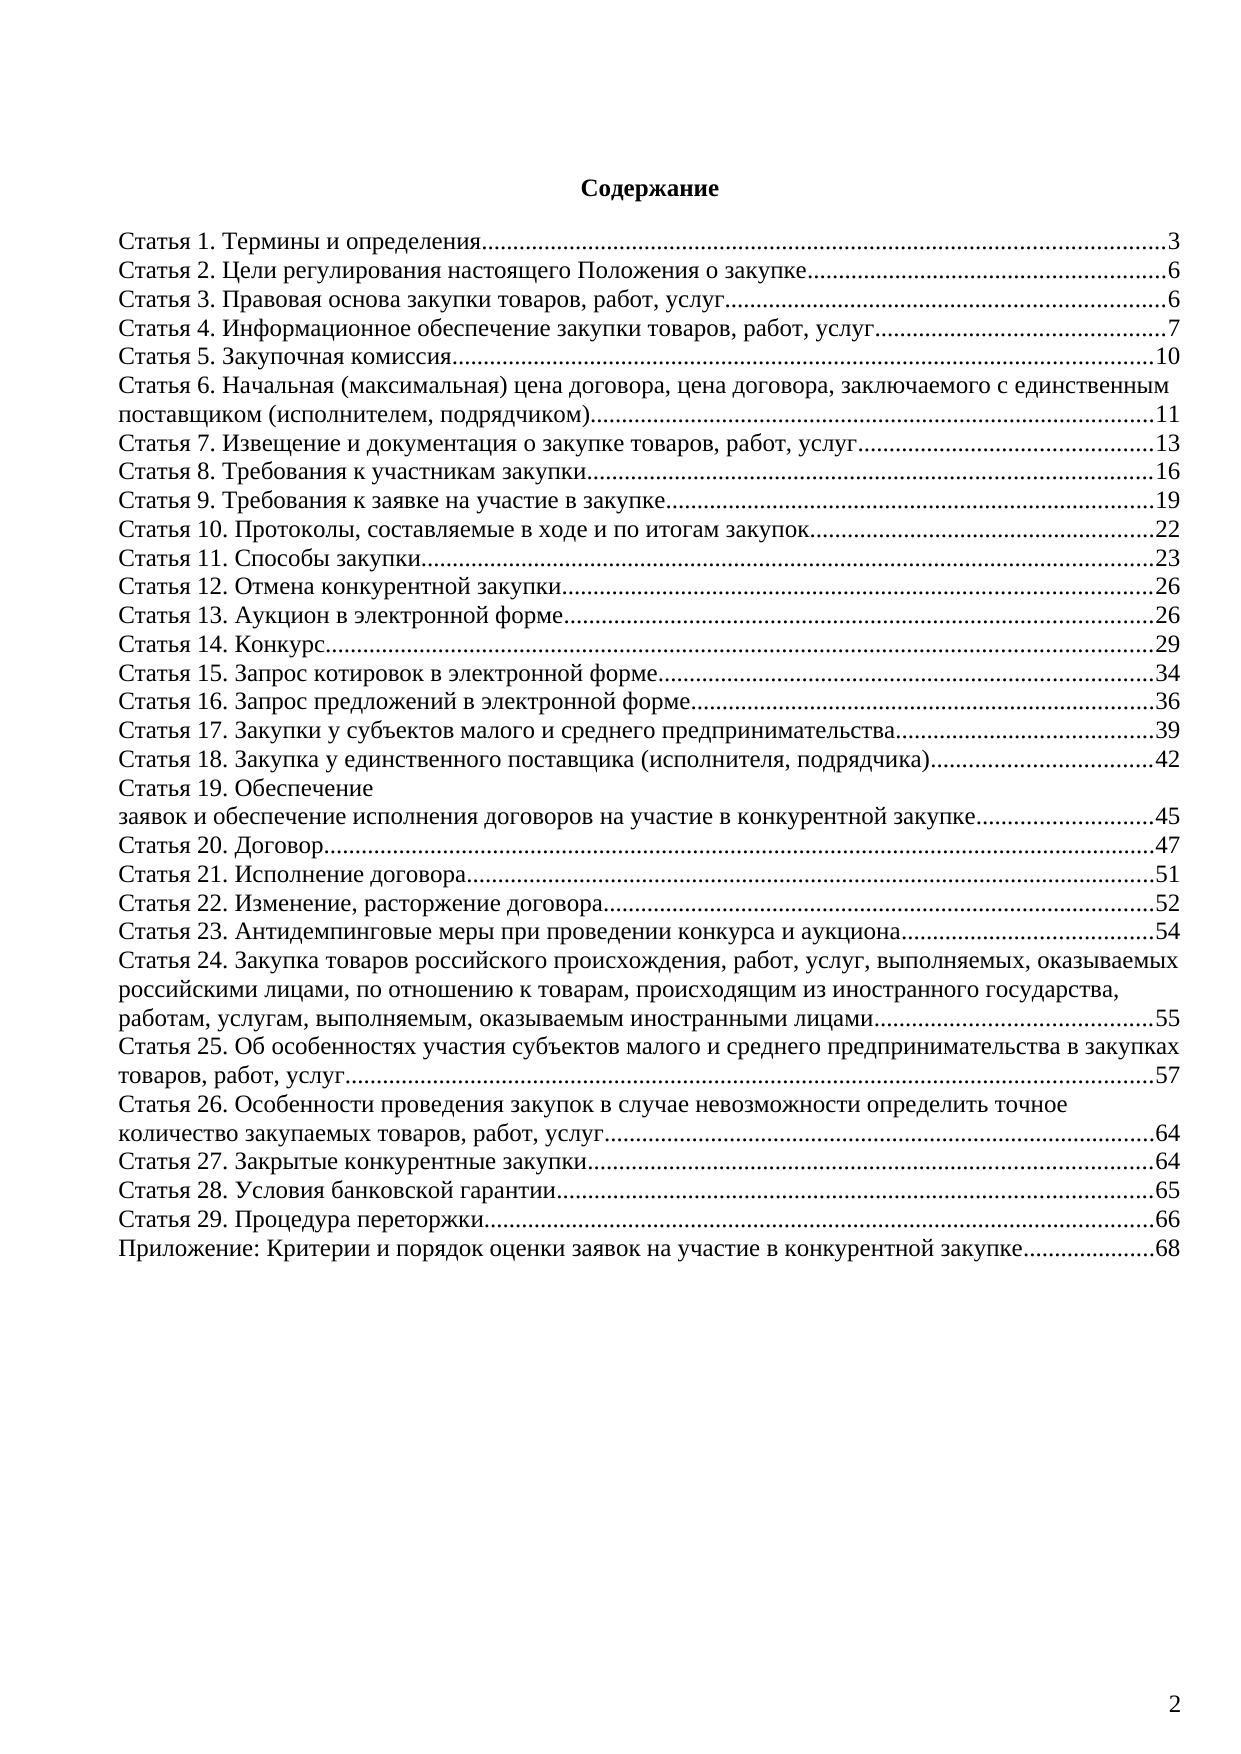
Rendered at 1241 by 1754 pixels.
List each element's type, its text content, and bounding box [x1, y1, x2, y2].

text Статья 13. Аукцион в электронной форме 26 [118, 600, 1181, 629]
text Статья 4. Информационное обеспечение закупки товаров, работ, услуг 7 [118, 313, 1181, 341]
text Статья 27. Закрытые конкурентные закупки 64 [118, 1146, 1181, 1175]
text Статья 25. Об особенностях участия субъектов малого и среднего предпринимательства в закупках товаров, работ, услуг 57 [118, 1031, 1181, 1089]
text Статья 7. Извещение и документация о закупке товаров, работ, услуг 13 [118, 428, 1181, 456]
text Статья 24. Закупка товаров российского происхождения, работ, услуг, выполняемых, оказываемых российскими лицами, по отношению к товарам, происходящим из иностранного государства, работам, услугам, выполняемым, оказываемым иностранными лицами 55 [118, 945, 1181, 1031]
text Статья 20. Договор 47 [118, 830, 1181, 859]
text Статья 17. Закупки у субъектов малого и среднего предпринимательства 39 [118, 715, 1181, 744]
text Приложение: Критерии и порядок оценки заявок на участие в конкурентной закупке 68 [118, 1233, 1181, 1261]
text Статья 2. Цели регулирования настоящего Положения о закупке 6 [118, 255, 1181, 284]
text Статья 3. Правовая основа закупки товаров, работ, услуг 6 [118, 284, 1181, 313]
text Статья 6. Начальная (максимальная) цена договора, цена договора, заключаемого с единственным поставщиком (исполнителем, подрядчиком) 11 [118, 370, 1181, 428]
text Статья 15. Запрос котировок в электронной форме 34 [118, 658, 1181, 686]
text Статья 11. Способы закупки 23 [118, 543, 1181, 571]
text Статья 19. Обеспечение [118, 773, 1181, 801]
text Статья 28. Условия банковской гарантии 65 [118, 1175, 1181, 1204]
text Статья 23. Антидемпинговые меры при проведении конкурса и аукциона 54 [118, 916, 1181, 945]
text Статья 22. Изменение, расторжение договора 52 [118, 888, 1181, 916]
text г. ЯкутскСодержание [118, 173, 1181, 201]
text Статья 1. Термины и определения 3 [118, 226, 1181, 255]
text Статья 12. Отмена конкурентной закупки 26 [118, 571, 1181, 600]
text Статья 26. Особенности проведения закупок в случае невозможности определить точное количество закупаемых товаров, работ, услуг 64 [118, 1089, 1181, 1146]
text Статья 8. Требования к участникам закупки 16 [118, 456, 1181, 485]
text Статья 9. Требования к заявке на участие в закупке 19 [118, 485, 1181, 514]
text Статья 14. Конкурс 29 [118, 629, 1181, 658]
text Статья 29. Процедура переторжки 66 [118, 1204, 1181, 1233]
text Статья 16. Запрос предложений в электронной форме 36 [118, 686, 1181, 715]
text Статья 21. Исполнение договора 51 [118, 859, 1181, 888]
text заявок и обеспечение исполнения договоров на участие в конкурентной закупке 45 [118, 801, 1181, 830]
text Статья 5. Закупочная комиссия 10 [118, 341, 1181, 370]
text Статья 10. Протоколы, составляемые в ходе и по итогам закупок 22 [118, 514, 1181, 543]
text Статья 18. Закупка у единственного поставщика (исполнителя, подрядчика) 42 [118, 744, 1181, 773]
